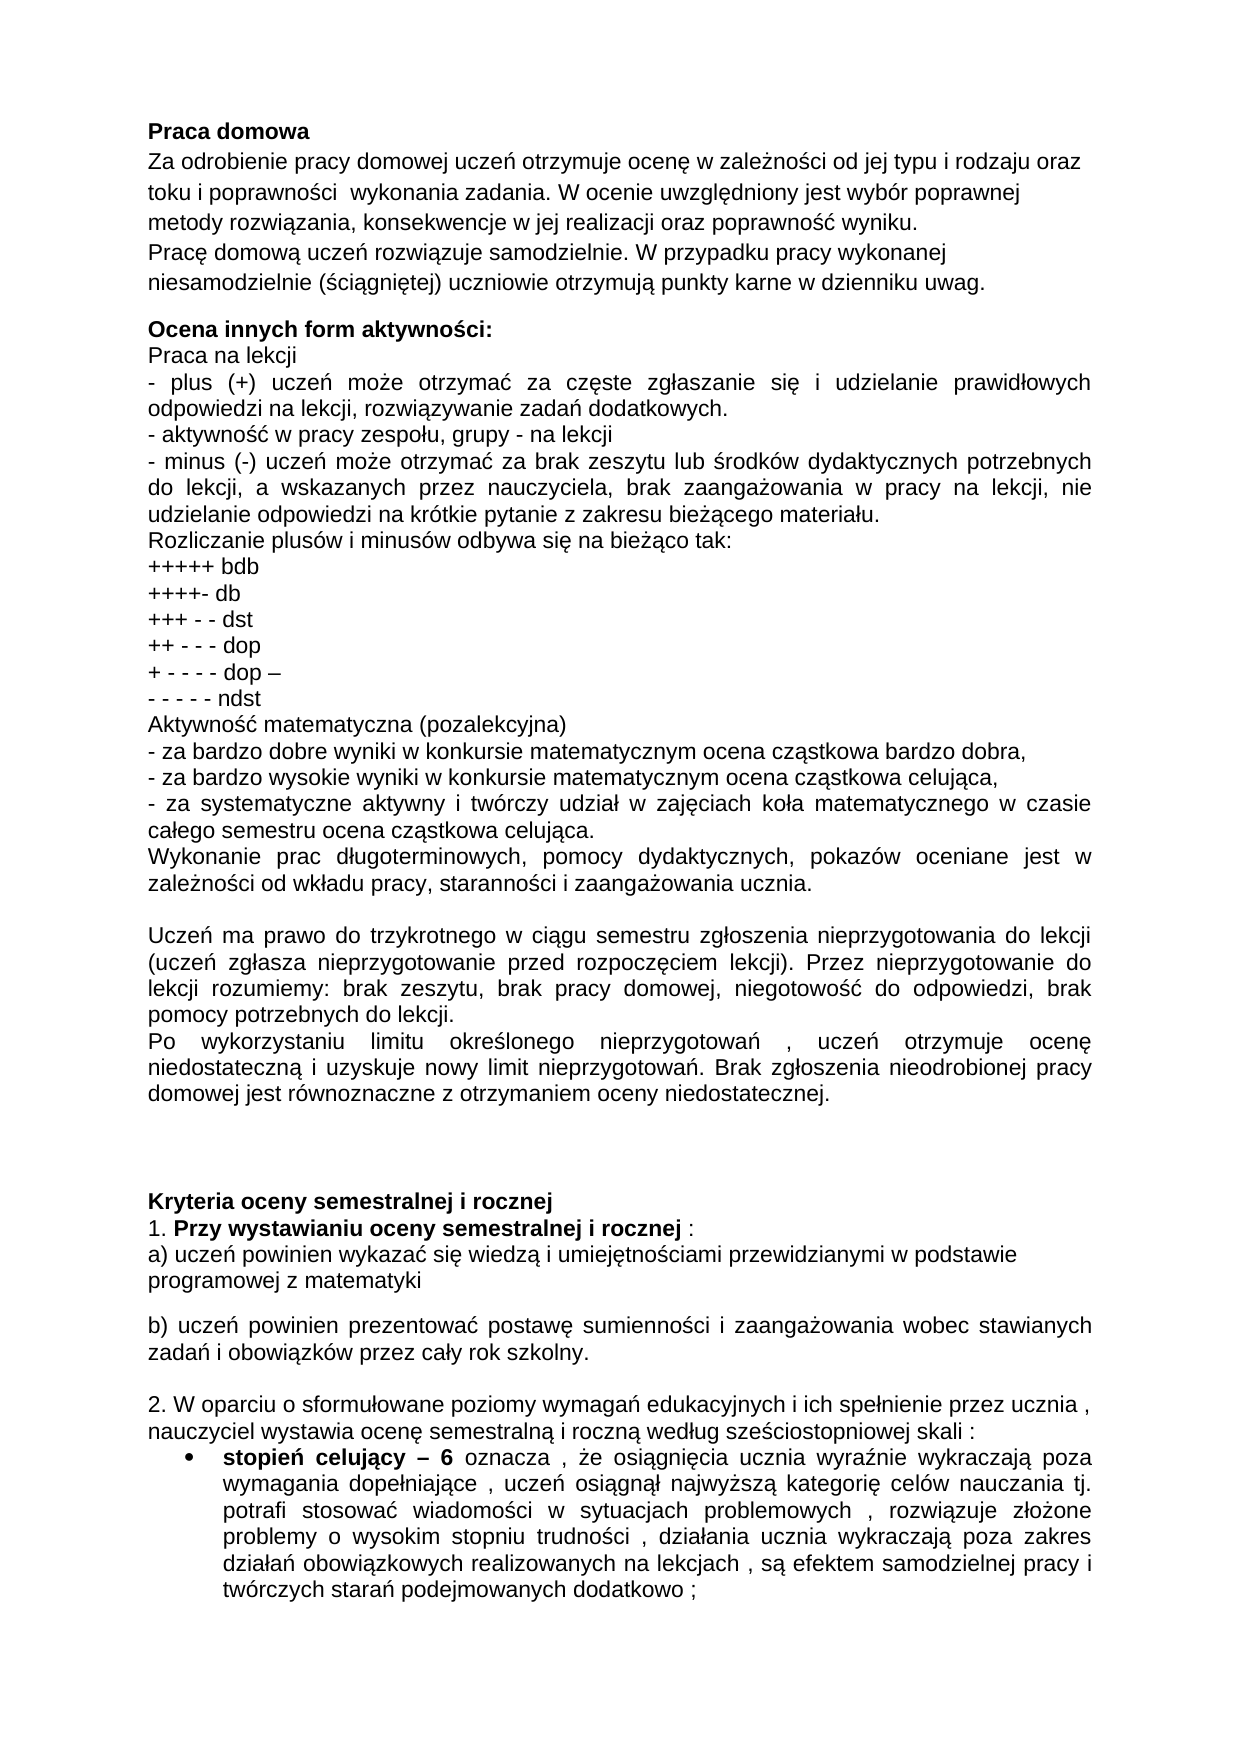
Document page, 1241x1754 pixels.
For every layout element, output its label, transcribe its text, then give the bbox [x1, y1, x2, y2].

text Wykonanie prac długoterminowych, pomocy dydaktycznych, pokazów oceniane jest w zależności od wkładu pracy, staranności i zaangażowania ucznia. [148, 843, 1092, 896]
text - aktywność w pracy zespołu, grupy - na lekcji [148, 421, 1092, 448]
text +++++ bdb [148, 553, 1092, 579]
text + - - - - dop – [148, 659, 1092, 685]
text programowej z matematyki [148, 1267, 1092, 1293]
text - plus (+) uczeń może otrzymać za częste zgłaszanie się i udzielanie prawidłowych odpowiedzi na lekcji, rozwiązywanie zadań dodatkowych. [148, 369, 1092, 421]
list stopień celujący – 6 oznacza , że osiągnięcia ucznia wyraźnie wykraczają poza wymagania dopełniające , uczeń osiągnął najwyższą kategorię celów nauczania tj. potrafi stosować wiadomości w sytuacjach problemowych , rozwiązuje złożone problemy o wysokim stopniu trudności , działania ucznia wykraczają poza zakres działań obowiązkowych realizowanych na lekcjach , są efektem samodzielnej pracy i twórczych starań podejmowanych dodatkowo ; [185, 1444, 1092, 1602]
text - za bardzo dobre wyniki w konkursie matematycznym ocena cząstkowa bardzo dobra, [148, 738, 1092, 764]
text - minus (-) uczeń może otrzymać za brak zeszytu lub środków dydaktycznych potrzebnych do lekcji, a wskazanych przez nauczyciela, brak zaangażowania w pracy na lekcji, nie udzielanie odpowiedzi na krótkie pytanie z zakresu bieżącego materiału. [148, 448, 1092, 527]
text a) uczeń powinien wykazać się wiedzą i umiejętnościami przewidzianymi w podstawie [148, 1241, 1092, 1267]
text - za systematyczne aktywny i twórczy udział w zajęciach koła matematycznego w czasie całego semestru ocena cząstkowa celująca. [148, 790, 1092, 843]
text Praca domowa Za odrobienie pracy domowej uczeń otrzymuje ocenę w zależności od jej typu i rodzaju oraz toku i poprawności wykonania zadania. W ocenie uwzględniony jest wybór poprawnej metody rozwiązania, konsekwencje w jej realizacji oraz poprawność wyniku. Pracę domową uczeń rozwiązuje samodzielnie. W przypadku pracy wykonanej niesamodzielnie (ściągniętej) uczniowie otrzymują punkty karne w dzienniku uwag. [148, 118, 1092, 296]
text - - - - - ndst [148, 685, 1092, 711]
text Kryteria oceny semestralnej i rocznej [148, 1188, 1092, 1214]
text ++++- db [148, 579, 1092, 606]
text ++ - - - dop [148, 632, 1092, 659]
text Po wykorzystaniu limitu określonego nieprzygotowań , uczeń otrzymuje ocenę niedostateczną i uzyskuje nowy limit nieprzygotowań. Brak zgłoszenia nieodrobionej pracy domowej jest równoznaczne z otrzymaniem oceny niedostatecznej. [148, 1028, 1092, 1107]
text 2. W oparciu o sformułowane poziomy wymagań edukacyjnych i ich spełnienie przez ucznia , [148, 1391, 1092, 1418]
text 1. Przy wystawianiu oceny semestralnej i rocznej : [148, 1214, 1092, 1241]
text +++ - - dst [148, 606, 1092, 632]
text Aktywność matematyczna (pozalekcyjna) [148, 711, 1092, 738]
text - za bardzo wysokie wyniki w konkursie matematycznym ocena cząstkowa celująca, [148, 764, 1092, 790]
text Uczeń ma prawo do trzykrotnego w ciągu semestru zgłoszenia nieprzygotowania do lekcji (uczeń zgłasza nieprzygotowanie przed rozpoczęciem lekcji). Przez nieprzygotowanie do lekcji rozumiemy: brak zeszytu, brak pracy domowej, niegotowość do odpowiedzi, brak pomocy potrzebnych do lekcji. [148, 922, 1092, 1028]
text b) uczeń powinien prezentować postawę sumienności i zaangażowania wobec stawianych zadań i obowiązków przez cały rok szkolny. [148, 1312, 1092, 1365]
text Ocena innych form aktywności: [148, 316, 1092, 342]
text nauczyciel wystawia ocenę semestralną i roczną według sześciostopniowej skali : [148, 1418, 1092, 1444]
text Rozliczanie plusów i minusów odbywa się na bieżąco tak: [148, 527, 1092, 553]
text Praca na lekcji [148, 342, 1092, 369]
